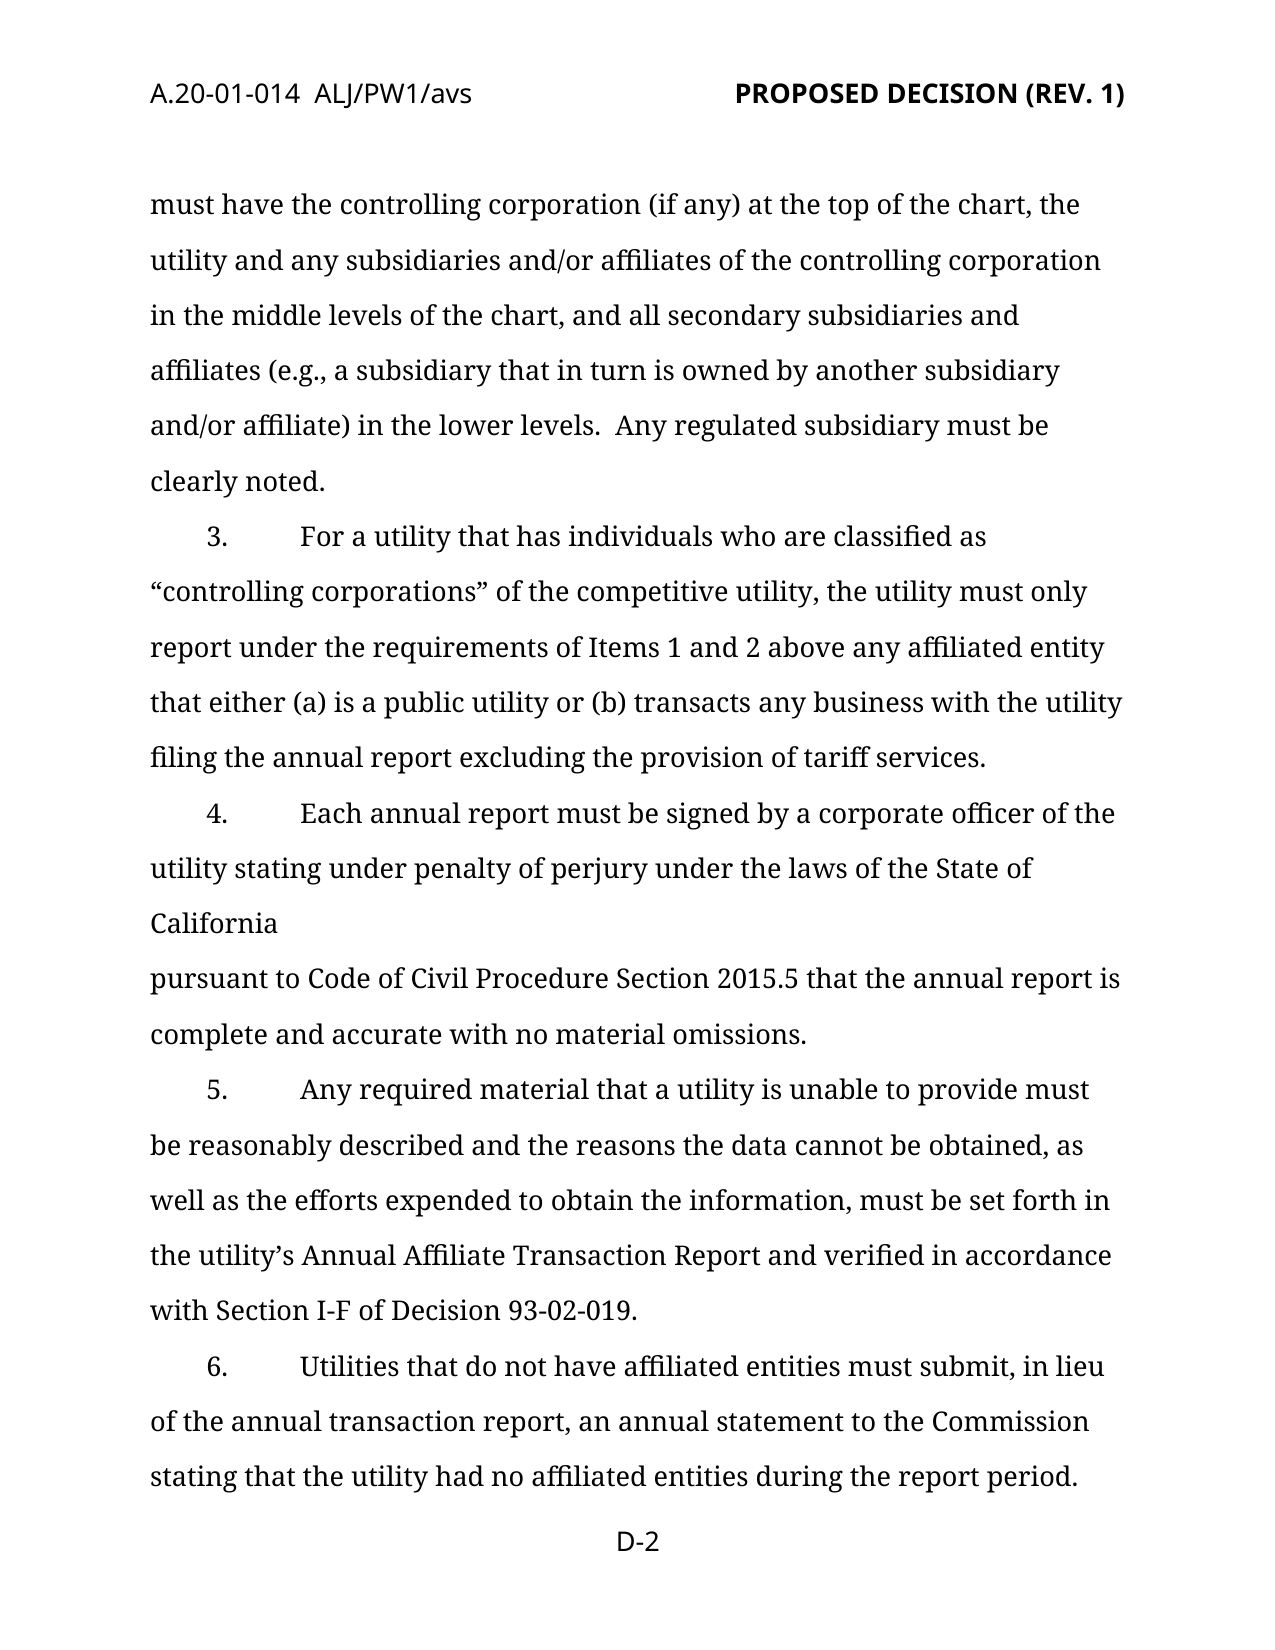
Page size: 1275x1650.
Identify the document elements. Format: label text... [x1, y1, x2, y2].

list For a utility that has individuals who are classified as “controlling corporations” of the competitive utility, the utility must only report under the requirements of Items 1 and 2 above any affiliated entity that either (a) is a public utility or (b) transacts any business with the utility filing the annual report excluding the provision of tariff services. [150, 517, 1125, 776]
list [150, 1347, 1125, 1495]
list Each annual report must be signed by a corporate officer of the utility stating under penalty of perjury under the laws of the State of California pursuant to Code of Civil Procedure Section 2015.5 that the annual report is complete and accurate with no material omissions. [150, 794, 1125, 1052]
list Any required material that a utility is unable to provide must be reasonably described and the reasons the data cannot be obtained, as well as the efforts expended to obtain the information, must be set forth in the utility’s Annual Affiliate Transaction Report and verified in accordance with Section I-F of Decision 93-02-019. [150, 1071, 1125, 1329]
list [150, 186, 1125, 499]
